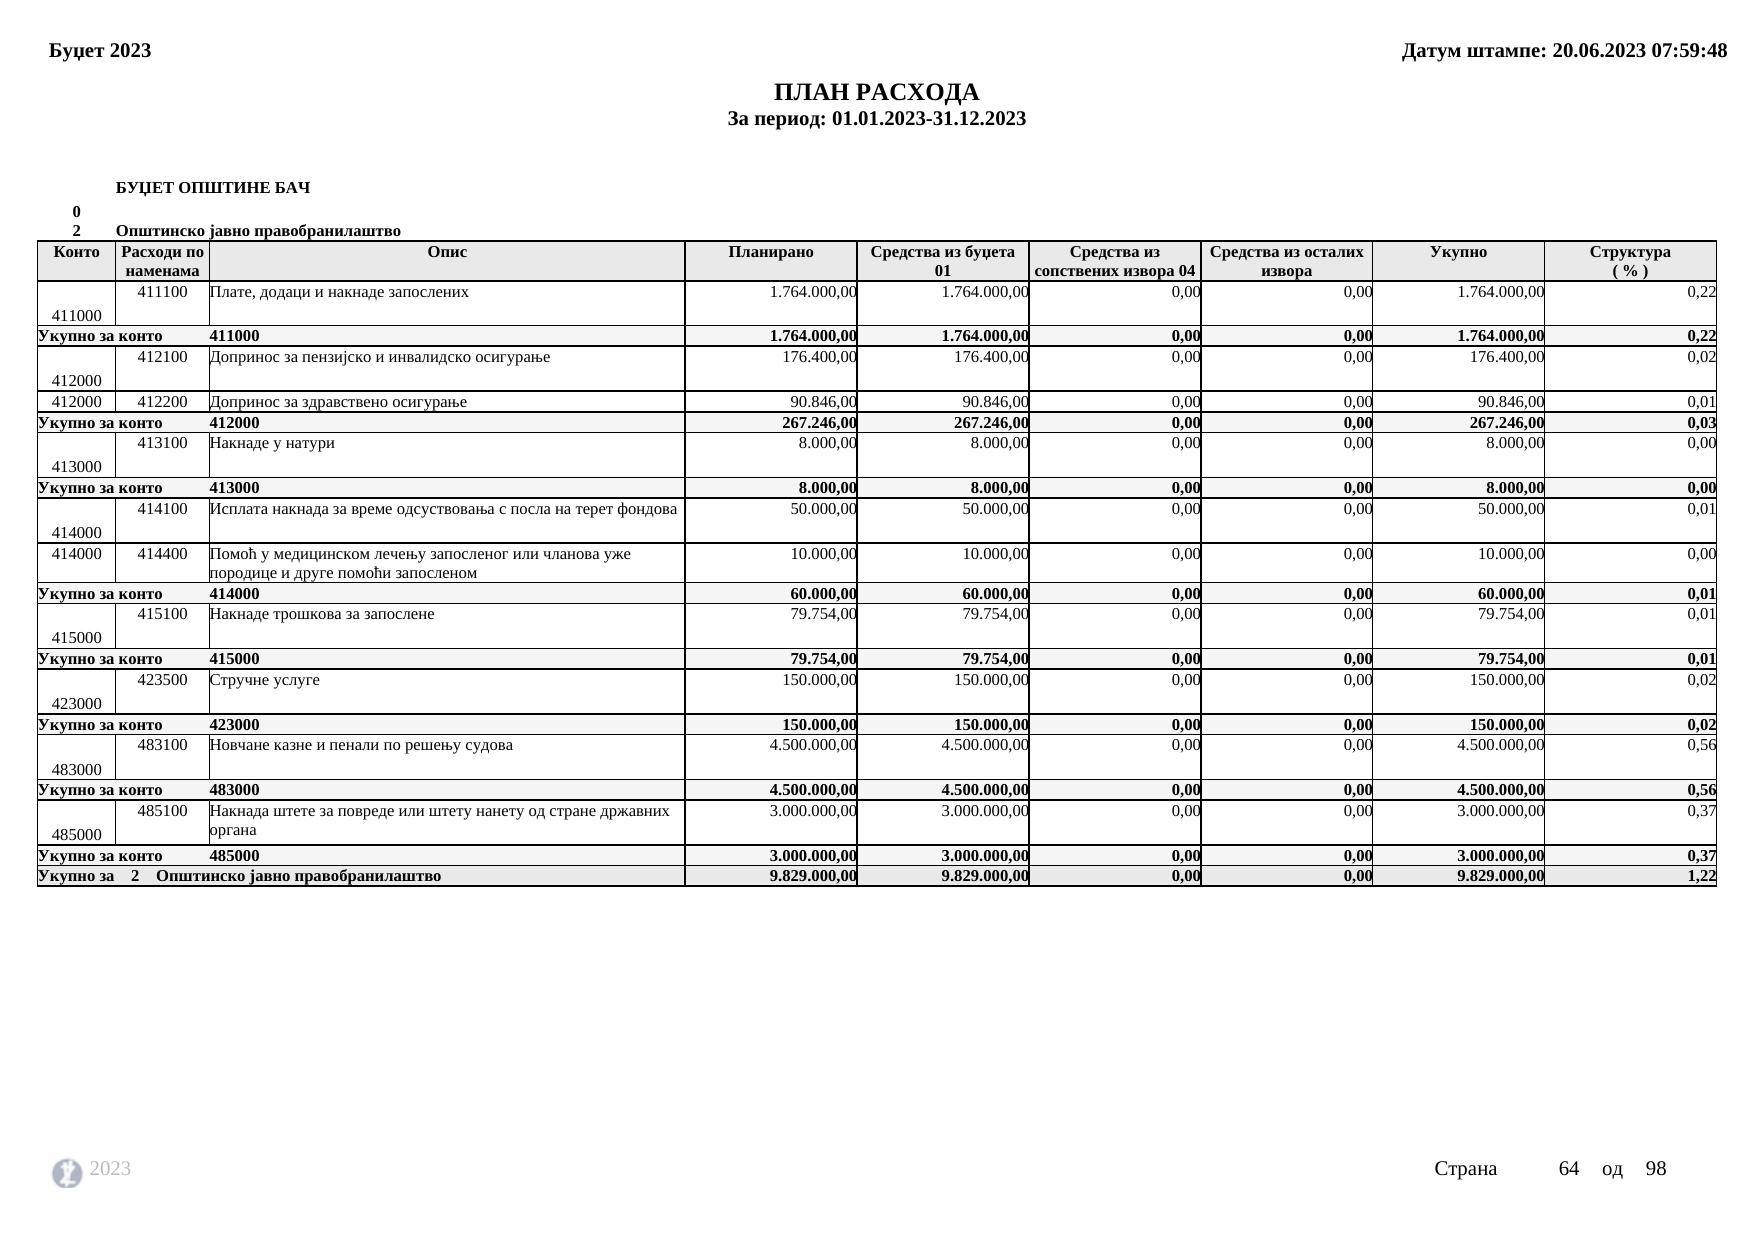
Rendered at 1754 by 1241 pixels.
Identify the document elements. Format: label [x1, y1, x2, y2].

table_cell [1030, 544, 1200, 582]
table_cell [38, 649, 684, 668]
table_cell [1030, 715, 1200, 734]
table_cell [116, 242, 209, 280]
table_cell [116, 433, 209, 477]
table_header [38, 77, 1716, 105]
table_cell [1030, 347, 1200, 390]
picture [48, 1155, 87, 1188]
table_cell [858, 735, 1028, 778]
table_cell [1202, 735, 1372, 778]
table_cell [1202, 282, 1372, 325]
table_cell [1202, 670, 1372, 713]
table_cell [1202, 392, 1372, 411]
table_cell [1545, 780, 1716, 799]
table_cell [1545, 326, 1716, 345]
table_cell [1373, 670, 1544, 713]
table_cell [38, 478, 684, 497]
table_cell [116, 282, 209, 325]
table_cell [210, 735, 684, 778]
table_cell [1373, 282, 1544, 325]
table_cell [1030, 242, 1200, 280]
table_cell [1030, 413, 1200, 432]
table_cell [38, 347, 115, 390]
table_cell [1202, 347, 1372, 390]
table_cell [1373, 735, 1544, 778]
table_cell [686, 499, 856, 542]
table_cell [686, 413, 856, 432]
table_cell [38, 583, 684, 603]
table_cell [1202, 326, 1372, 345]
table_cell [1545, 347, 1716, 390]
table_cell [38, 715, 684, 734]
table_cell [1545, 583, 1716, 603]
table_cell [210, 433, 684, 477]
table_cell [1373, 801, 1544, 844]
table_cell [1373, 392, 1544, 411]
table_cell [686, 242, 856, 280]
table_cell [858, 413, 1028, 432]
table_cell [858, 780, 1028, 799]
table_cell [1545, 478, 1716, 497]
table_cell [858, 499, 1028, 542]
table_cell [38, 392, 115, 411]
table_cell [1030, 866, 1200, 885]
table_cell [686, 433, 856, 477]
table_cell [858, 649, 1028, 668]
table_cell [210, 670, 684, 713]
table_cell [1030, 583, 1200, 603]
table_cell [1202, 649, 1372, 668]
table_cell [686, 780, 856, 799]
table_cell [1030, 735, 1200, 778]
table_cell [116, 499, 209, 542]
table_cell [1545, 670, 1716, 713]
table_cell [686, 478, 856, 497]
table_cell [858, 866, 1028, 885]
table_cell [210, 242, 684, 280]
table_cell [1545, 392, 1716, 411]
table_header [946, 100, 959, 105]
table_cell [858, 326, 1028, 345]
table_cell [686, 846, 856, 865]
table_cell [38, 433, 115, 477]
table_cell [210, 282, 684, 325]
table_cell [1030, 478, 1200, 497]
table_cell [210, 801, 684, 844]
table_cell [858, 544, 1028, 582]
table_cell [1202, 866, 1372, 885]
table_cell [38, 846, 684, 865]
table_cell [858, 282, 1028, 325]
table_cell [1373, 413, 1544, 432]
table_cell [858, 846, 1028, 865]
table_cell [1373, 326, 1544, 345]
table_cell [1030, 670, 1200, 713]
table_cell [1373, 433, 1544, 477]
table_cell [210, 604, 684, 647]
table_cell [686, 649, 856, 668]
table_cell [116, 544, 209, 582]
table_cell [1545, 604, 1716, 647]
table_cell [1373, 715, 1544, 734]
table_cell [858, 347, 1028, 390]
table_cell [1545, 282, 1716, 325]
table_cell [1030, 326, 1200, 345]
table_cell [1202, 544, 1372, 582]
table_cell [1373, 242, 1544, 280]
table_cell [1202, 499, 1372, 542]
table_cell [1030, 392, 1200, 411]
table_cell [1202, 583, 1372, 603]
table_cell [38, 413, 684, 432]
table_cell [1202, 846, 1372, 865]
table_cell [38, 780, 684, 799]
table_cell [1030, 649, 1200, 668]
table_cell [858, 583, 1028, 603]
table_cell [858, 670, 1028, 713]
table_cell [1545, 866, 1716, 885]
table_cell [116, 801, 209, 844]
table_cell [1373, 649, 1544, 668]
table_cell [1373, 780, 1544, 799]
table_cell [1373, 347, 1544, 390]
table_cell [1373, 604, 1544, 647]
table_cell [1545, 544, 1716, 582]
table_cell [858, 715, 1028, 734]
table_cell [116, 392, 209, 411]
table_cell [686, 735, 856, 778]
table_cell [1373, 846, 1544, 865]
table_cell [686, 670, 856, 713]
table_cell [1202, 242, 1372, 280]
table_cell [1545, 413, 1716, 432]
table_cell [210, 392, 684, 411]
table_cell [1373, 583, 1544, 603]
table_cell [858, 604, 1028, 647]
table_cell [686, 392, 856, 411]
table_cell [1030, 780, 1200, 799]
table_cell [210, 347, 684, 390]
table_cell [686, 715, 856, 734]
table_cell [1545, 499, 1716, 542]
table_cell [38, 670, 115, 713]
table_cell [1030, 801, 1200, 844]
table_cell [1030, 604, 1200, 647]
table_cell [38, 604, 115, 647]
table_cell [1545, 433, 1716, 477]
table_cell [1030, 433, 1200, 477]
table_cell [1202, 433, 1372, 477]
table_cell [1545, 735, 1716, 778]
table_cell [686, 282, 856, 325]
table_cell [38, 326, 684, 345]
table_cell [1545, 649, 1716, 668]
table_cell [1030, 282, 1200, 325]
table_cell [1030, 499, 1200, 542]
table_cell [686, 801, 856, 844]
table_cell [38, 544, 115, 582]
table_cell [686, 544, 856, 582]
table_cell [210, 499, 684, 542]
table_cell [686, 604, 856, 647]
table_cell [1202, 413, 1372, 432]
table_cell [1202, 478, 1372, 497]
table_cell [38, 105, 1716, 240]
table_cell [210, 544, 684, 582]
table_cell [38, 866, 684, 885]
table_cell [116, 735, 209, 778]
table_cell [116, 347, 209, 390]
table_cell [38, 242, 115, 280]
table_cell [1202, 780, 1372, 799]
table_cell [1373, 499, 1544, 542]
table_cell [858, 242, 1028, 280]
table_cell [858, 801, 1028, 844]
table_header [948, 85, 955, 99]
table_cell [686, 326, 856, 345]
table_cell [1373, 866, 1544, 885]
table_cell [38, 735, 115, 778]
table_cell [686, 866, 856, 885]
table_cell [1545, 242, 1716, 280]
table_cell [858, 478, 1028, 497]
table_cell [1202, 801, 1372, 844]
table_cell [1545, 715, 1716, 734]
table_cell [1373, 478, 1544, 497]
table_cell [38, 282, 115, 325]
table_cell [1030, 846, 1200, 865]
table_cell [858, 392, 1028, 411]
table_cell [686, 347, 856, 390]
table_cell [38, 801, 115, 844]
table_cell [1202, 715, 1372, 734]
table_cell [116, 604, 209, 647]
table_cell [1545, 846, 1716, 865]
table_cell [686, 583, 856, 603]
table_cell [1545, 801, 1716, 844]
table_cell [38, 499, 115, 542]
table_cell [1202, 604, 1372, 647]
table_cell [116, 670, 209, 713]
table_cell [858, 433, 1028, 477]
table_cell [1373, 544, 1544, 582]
